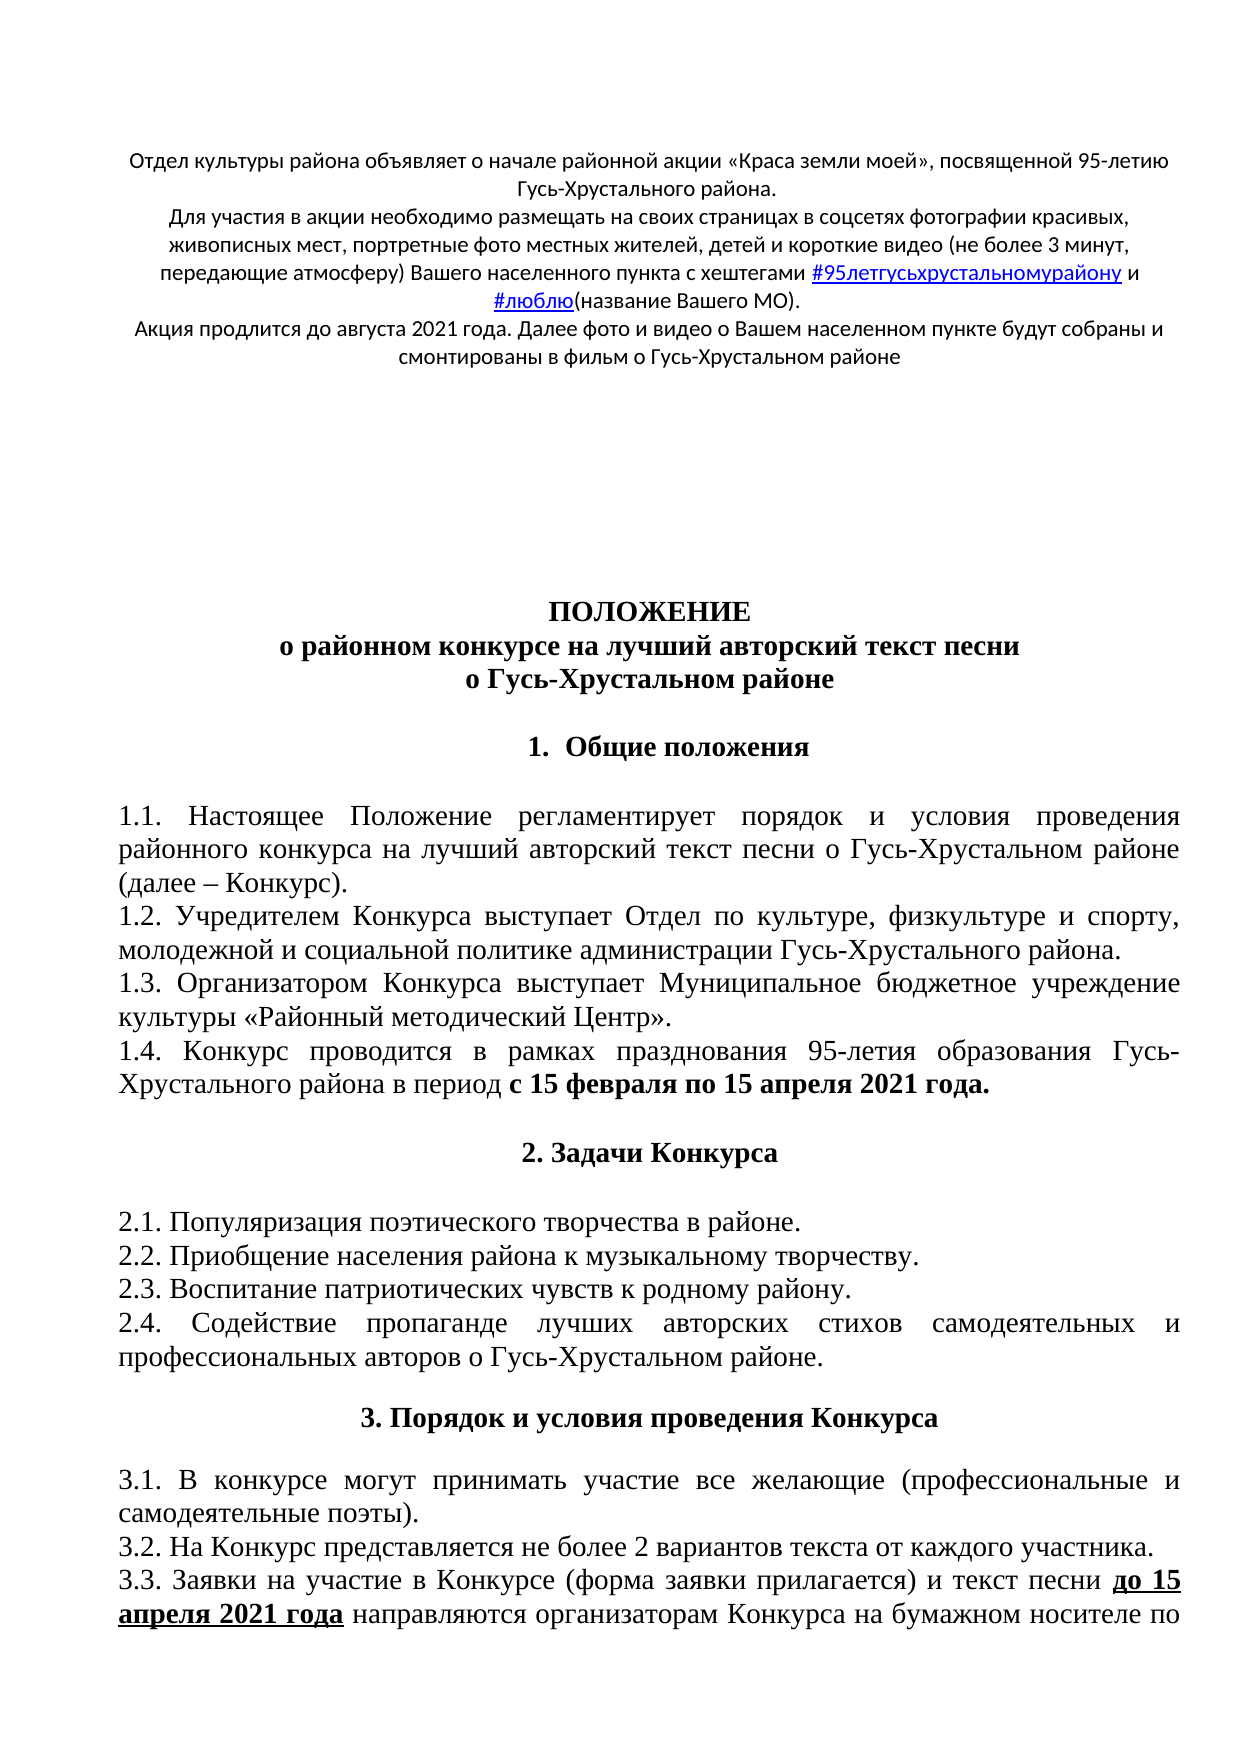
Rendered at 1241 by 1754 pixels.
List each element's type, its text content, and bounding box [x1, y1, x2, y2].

text о Гусь-Хрустальном районе [118, 662, 1181, 695]
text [118, 1562, 1181, 1629]
text 1.3. Организатором Конкурса выступает Муниципальное бюджетное учреждение культуры «Районный методический Центр». [118, 966, 1181, 1033]
list Общие положения [156, 729, 1181, 762]
text 3.1. В конкурсе могут принимать участие все желающие (профессиональные и самодеятельные поэты). [118, 1462, 1181, 1529]
text ПОЛОЖЕНИЕ [118, 594, 1181, 628]
text 2.4. Содействие пропаганде лучших авторских стихов самодеятельных и профессиональных авторов о Гусь-Хрустальном районе. [118, 1305, 1181, 1372]
text 2. Задачи Конкурса [118, 1135, 1181, 1169]
text 1.2. Учредителем Конкурса выступает Отдел по культуре, физкультуре и спорту, молодежной и социальной политике администрации Гусь-Хрустального района. [118, 898, 1181, 966]
text 3. Порядок и условия проведения Конкурса [118, 1400, 1181, 1434]
text Отдел культуры района объявляет о начале районной акции «Краса земли моей», посвященной 95-летию Гусь-Хрустального района. Для участия в акции необходимо размещать на своих страницах в соцсетях фотографии красивых, живописных мест, портретные фото местных жителей, детей и короткие видео (не более 3 минут, передающие атмосферу) Вашего населенного пункта с хештегами #95летгусьхрустальномурайону и #люблю(название Вашего МО). Акция продлится до августа 2021 года. Далее фото и видео о Вашем населенном пункте будут собраны и смонтированы в фильм о Гусь-Хрустальном районе [118, 146, 1181, 370]
text 1.4. Конкурс проводится в рамках празднования 95-летия образования Гусь-Хрустального района в период с 15 февраля по 15 апреля 2021 года. [118, 1033, 1181, 1100]
text о районном конкурсе на лучший авторский текст песни [118, 628, 1181, 662]
text 2.1. Популяризация поэтического творчества в районе. [118, 1204, 1181, 1238]
text 2.3. Воспитание патриотических чувств к родному району. [118, 1272, 1181, 1305]
text 1.1. Настоящее Положение регламентирует порядок и условия проведения районного конкурса на лучший авторский текст песни о Гусь-Хрустальном районе (далее – Конкурс). [118, 798, 1181, 898]
text 3.2. На Конкурс представляется не более 2 вариантов текста от каждого участника. [118, 1529, 1181, 1562]
text 2.2. Приобщение населения района к музыкальному творчеству. [118, 1238, 1181, 1272]
